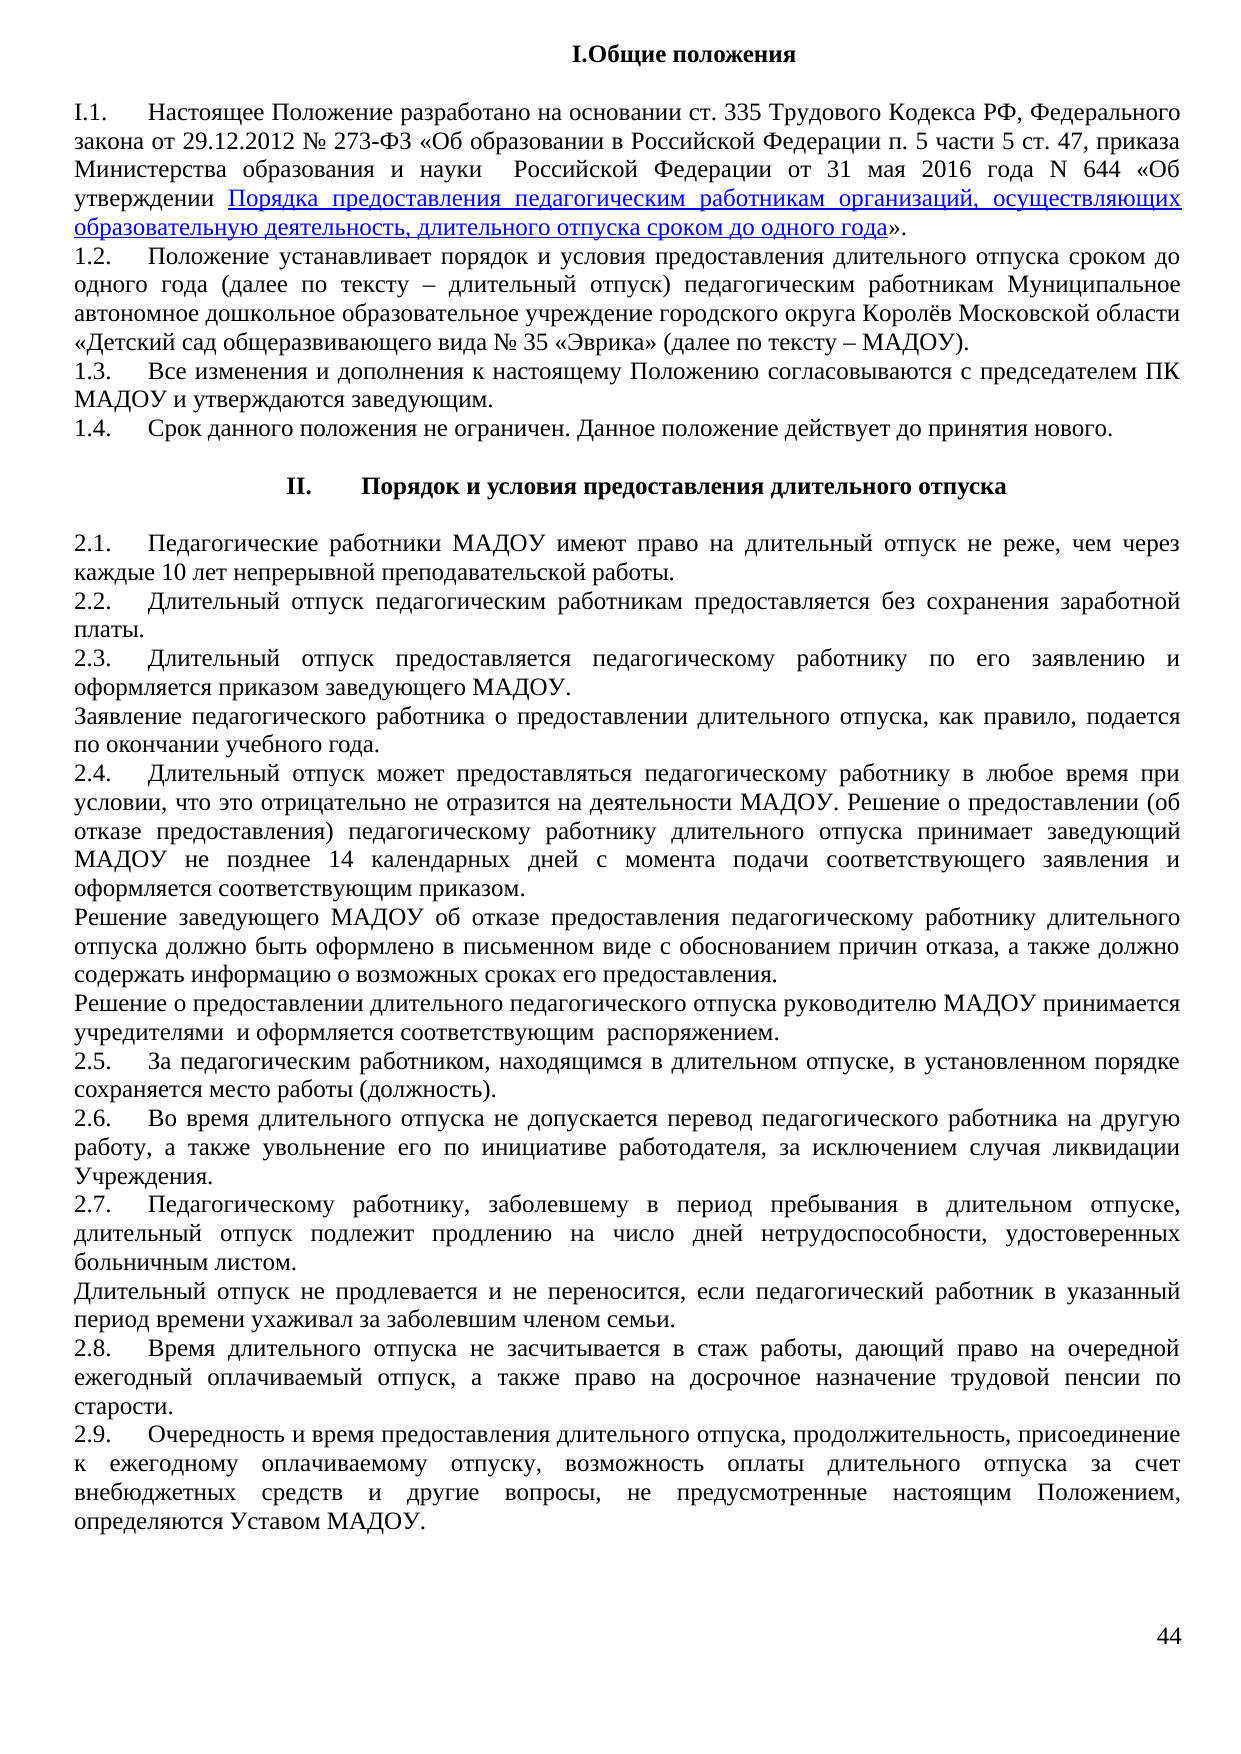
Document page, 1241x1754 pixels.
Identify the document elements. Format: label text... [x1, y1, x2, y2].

text 1.4. Срок данного положения не ограничен. Данное положение действует до принятия нового. [74, 413, 1181, 442]
list Порядок и условия предоставления длительного отпуска [111, 471, 1181, 499]
text I.Общие положения [186, 39, 1181, 68]
text Решение заведующего МАДОУ об отказе предоставления педагогическому работнику длительного отпуска должно быть оформлено в письменном виде с обоснованием причин отказа, а также должно содержать информацию о возможных сроках его предоставления. [74, 902, 1181, 988]
text 2.5. За педагогическим работником, находящимся в длительном отпуске, в установленном порядке сохраняется место работы (должность). [74, 1046, 1181, 1103]
text 1.3. Все изменения и дополнения к настоящему Положению согласовываются с председателем ПК МАДОУ и утверждаются заведующим. [74, 356, 1181, 413]
text Длительный отпуск не продлевается и не переносится, если педагогический работник в указанный период времени ухаживал за заболевшим членом семьи. [74, 1276, 1181, 1333]
text 2.1. Педагогические работники МАДОУ имеют право на длительный отпуск не реже, чем через каждые 10 лет непрерывной преподавательской работы. [74, 528, 1181, 586]
text Решение о предоставлении длительного педагогического отпуска руководителю МАДОУ принимается учредителями и оформляется соответствующим распоряжением. [74, 988, 1181, 1046]
text 2.2. Длительный отпуск педагогическим работникам предоставляется без сохранения заработной платы. [74, 586, 1181, 643]
text 2.3. Длительный отпуск предоставляется педагогическому работнику по его заявлению и оформляется приказом заведующего МАДОУ. [74, 643, 1181, 701]
text 2.7. Педагогическому работнику, заболевшему в период пребывания в длительном отпуске, длительный отпуск подлежит продлению на число дней нетрудоспособности, удостоверенных больничным листом. [74, 1189, 1181, 1276]
text Заявление педагогического работника о предоставлении длительного отпуска, как правило, подается по окончании учебного года. [74, 701, 1181, 758]
text 2.4. Длительный отпуск может предоставляться педагогическому работнику в любое время при условии, что это отрицательно не отразится на деятельности МАДОУ. Решение о предоставлении (об отказе предоставления) педагогическому работнику длительного отпуска принимает заведующий МАДОУ не позднее 14 календарных дней с момента подачи соответствующего заявления и оформляется соответствующим приказом. [74, 758, 1181, 902]
list Настоящее Положение разработано на основании ст. 335 Трудового Кодекса РФ, Федерального закона от 29.12.2012 № 273-ФЗ «Об образовании в Российской Федерации п. 5 части 5 ст. 47, приказа Министерства образования и науки Российской Федерации от 31 мая 2016 года N 644 «Об утверждении Порядка предоставления педагогическим работникам организаций, осуществляющих образовательную деятельность, длительного отпуска сроком до одного года». [74, 97, 1181, 241]
text 2.9. Очередность и время предоставления длительного отпуска, продолжительность, присоединение к ежегодному оплачиваемому отпуску, возможность оплаты длительного отпуска за счет внебюджетных средств и другие вопросы, не предусмотренные настоящим Положением, определяются Уставом МАДОУ. [74, 1419, 1181, 1534]
text 2.8. Время длительного отпуска не засчитывается в стаж работы, дающий право на очередной ежегодный оплачиваемый отпуск, а также право на досрочное назначение трудовой пенсии по старости. [74, 1333, 1181, 1419]
text 1.2. Положение устанавливает порядок и условия предоставления длительного отпуска сроком до одного года (далее по тексту – длительный отпуск) педагогическим работникам Муниципальное автономное дошкольное образовательное учреждение городского округа Королёв Московской области «Детский сад общеразвивающего вида № 35 «Эврика» (далее по тексту – МАДОУ). [74, 241, 1181, 356]
text 2.6. Во время длительного отпуска не допускается перевод педагогического работника на другую работу, а также увольнение его по инициативе работодателя, за исключением случая ликвидации Учреждения. [74, 1103, 1181, 1189]
